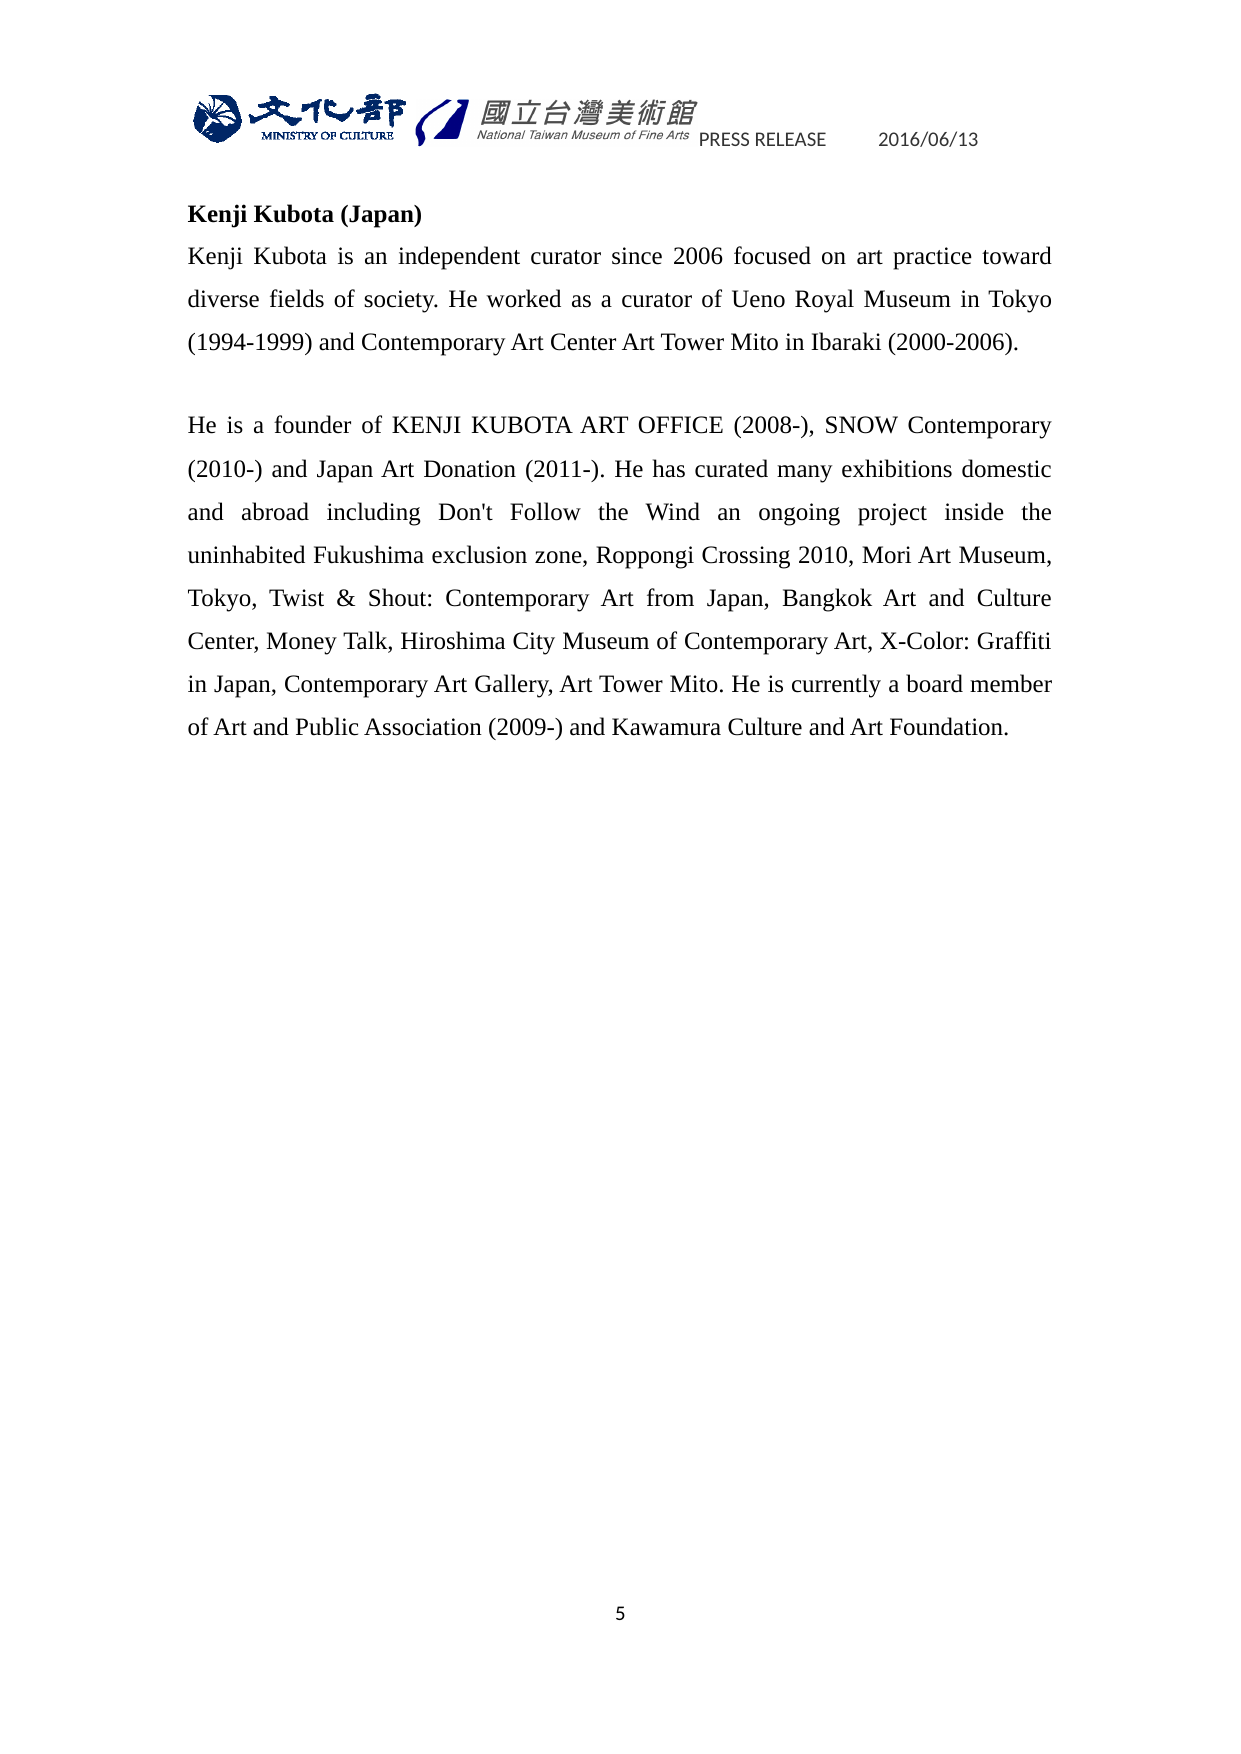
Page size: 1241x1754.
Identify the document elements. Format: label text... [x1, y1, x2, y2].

picture [415, 99, 699, 147]
text Kenji Kubota is an independent curator since 2006 focused on art practice toward diverse fields of society. He worked as a curator of Ueno Royal Museum in Tokyo (1994-1999) and Contemporary Art Center Art Tower Mito in Ibaraki (2000-2006). [187, 236, 1053, 360]
text Kenji Kubota (Japan) [187, 195, 1053, 232]
text He is a founder of KENJI KUBOTA ART OFFICE (2008-), SNOW Contemporary (2010-) and Japan Art Donation (2011-). He has curated many exhibitions domestic and abroad including Don't Follow the Wind an ongoing project inside the uninhabited Fukushima exclusion zone, Roppongi Crossing 2010, Mori Art Museum, Tokyo, Twist & Shout: Contemporary Art from Japan, Bangkok Art and Culture Center, Money Talk, Hiroshima City Museum of Contemporary Art, X-Color: Graffiti in Japan, Contemporary Art Gallery, Art Tower Mito. He is currently a board member of Art and Public Association (2009-) and Kawamura Culture and Art Foundation. [187, 406, 1053, 746]
